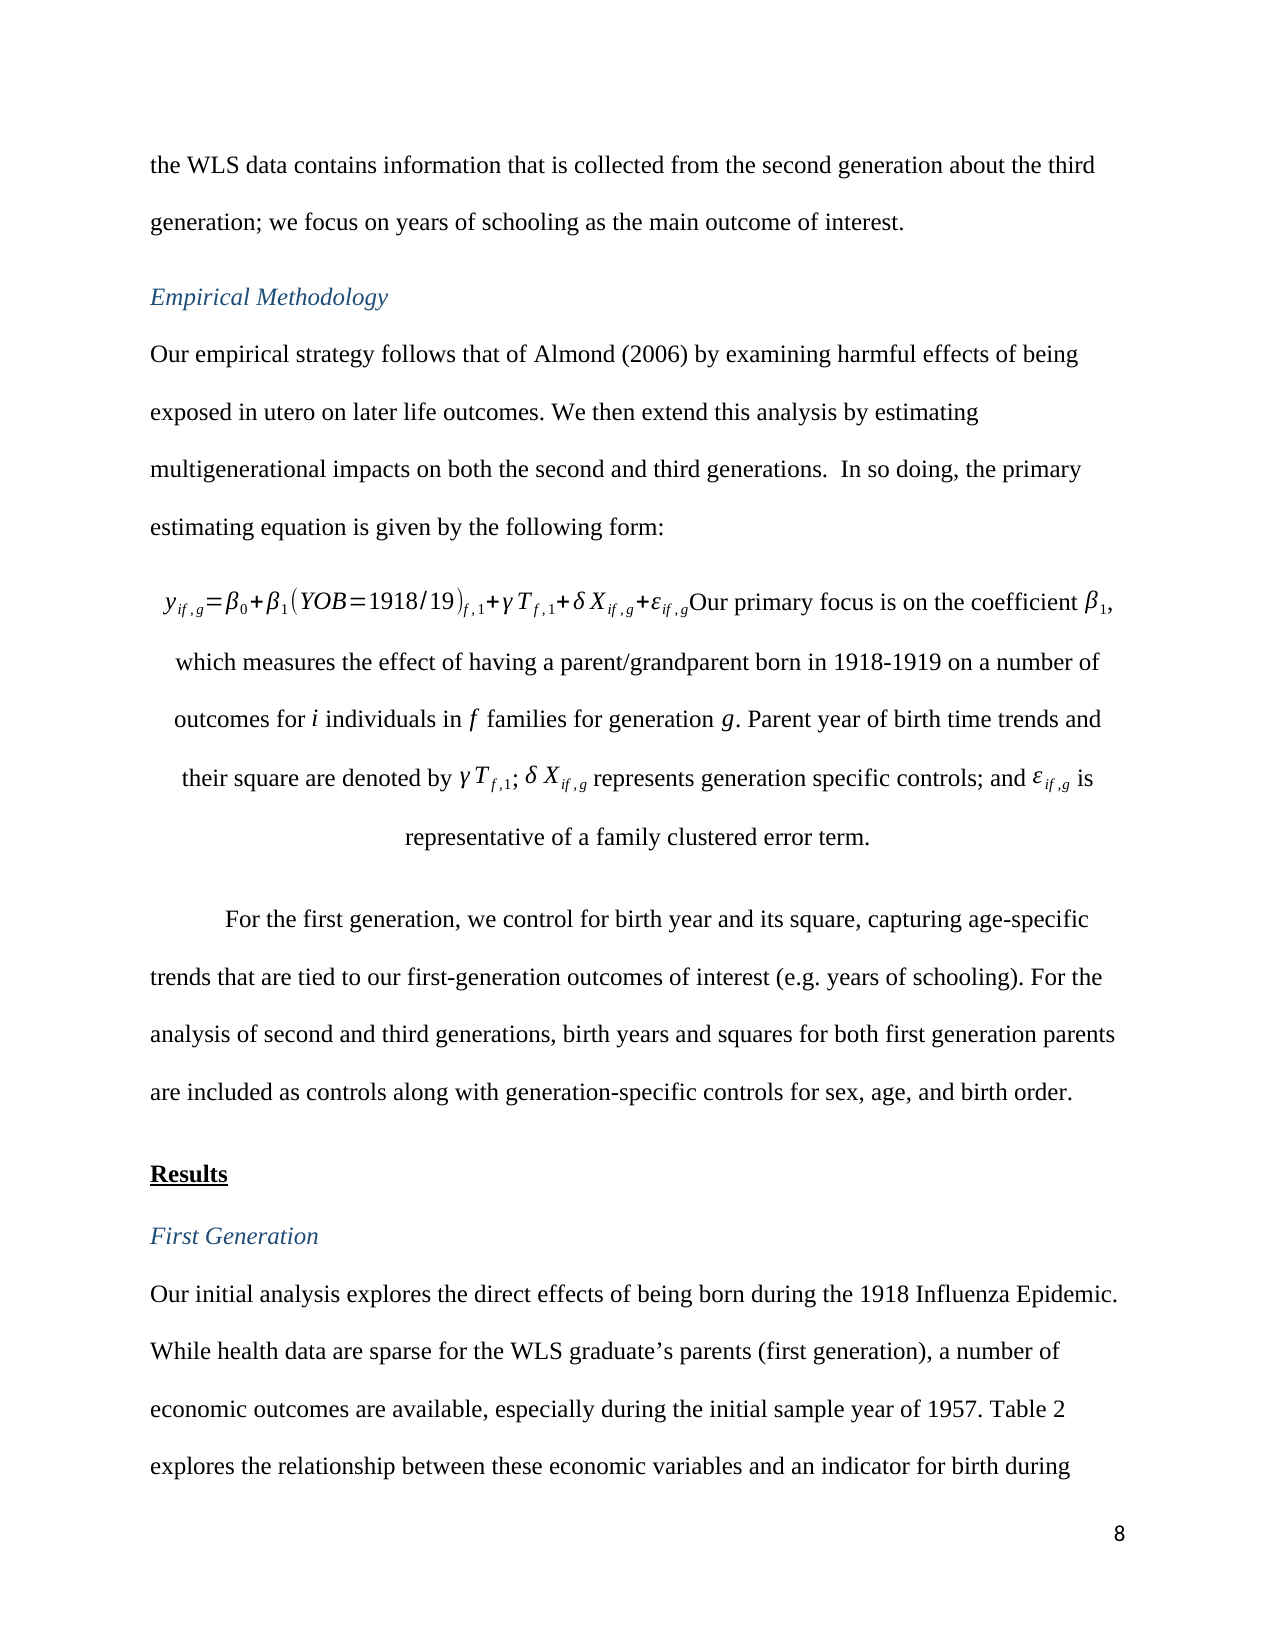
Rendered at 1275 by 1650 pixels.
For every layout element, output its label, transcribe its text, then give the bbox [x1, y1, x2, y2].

text Results [150, 1159, 1125, 1188]
text Our empirical strategy follows that of Almond (2006) by examining harmful effects of being exposed in utero on later life outcomes. We then extend this analysis by estimating multigenerational impacts on both the second and third generations. In so doing, the primary estimating equation is given by the following form: [150, 339, 1125, 540]
text Our primary focus is on the coefficient , which measures the effect of having a parent/grandparent born in 1918-1919 on a number of outcomes for individuals in families for generation . Parent year of birth time trends and their square are denoted by ; represents generation specific controls; and is representative of a family clustered error term. [150, 586, 1125, 851]
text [150, 1279, 1125, 1480]
text For the first generation, we control for birth year and its square, capturing age-specific trends that are tied to our first-generation outcomes of interest (e.g. years of schooling). For the analysis of second and third generations, birth years and squares for both first generation parents are included as controls along with generation-specific controls for sex, age, and birth order. [150, 904, 1125, 1106]
subtitle Empirical Methodology [150, 282, 1125, 310]
subtitle First Generation [150, 1221, 1125, 1250]
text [150, 150, 1125, 236]
